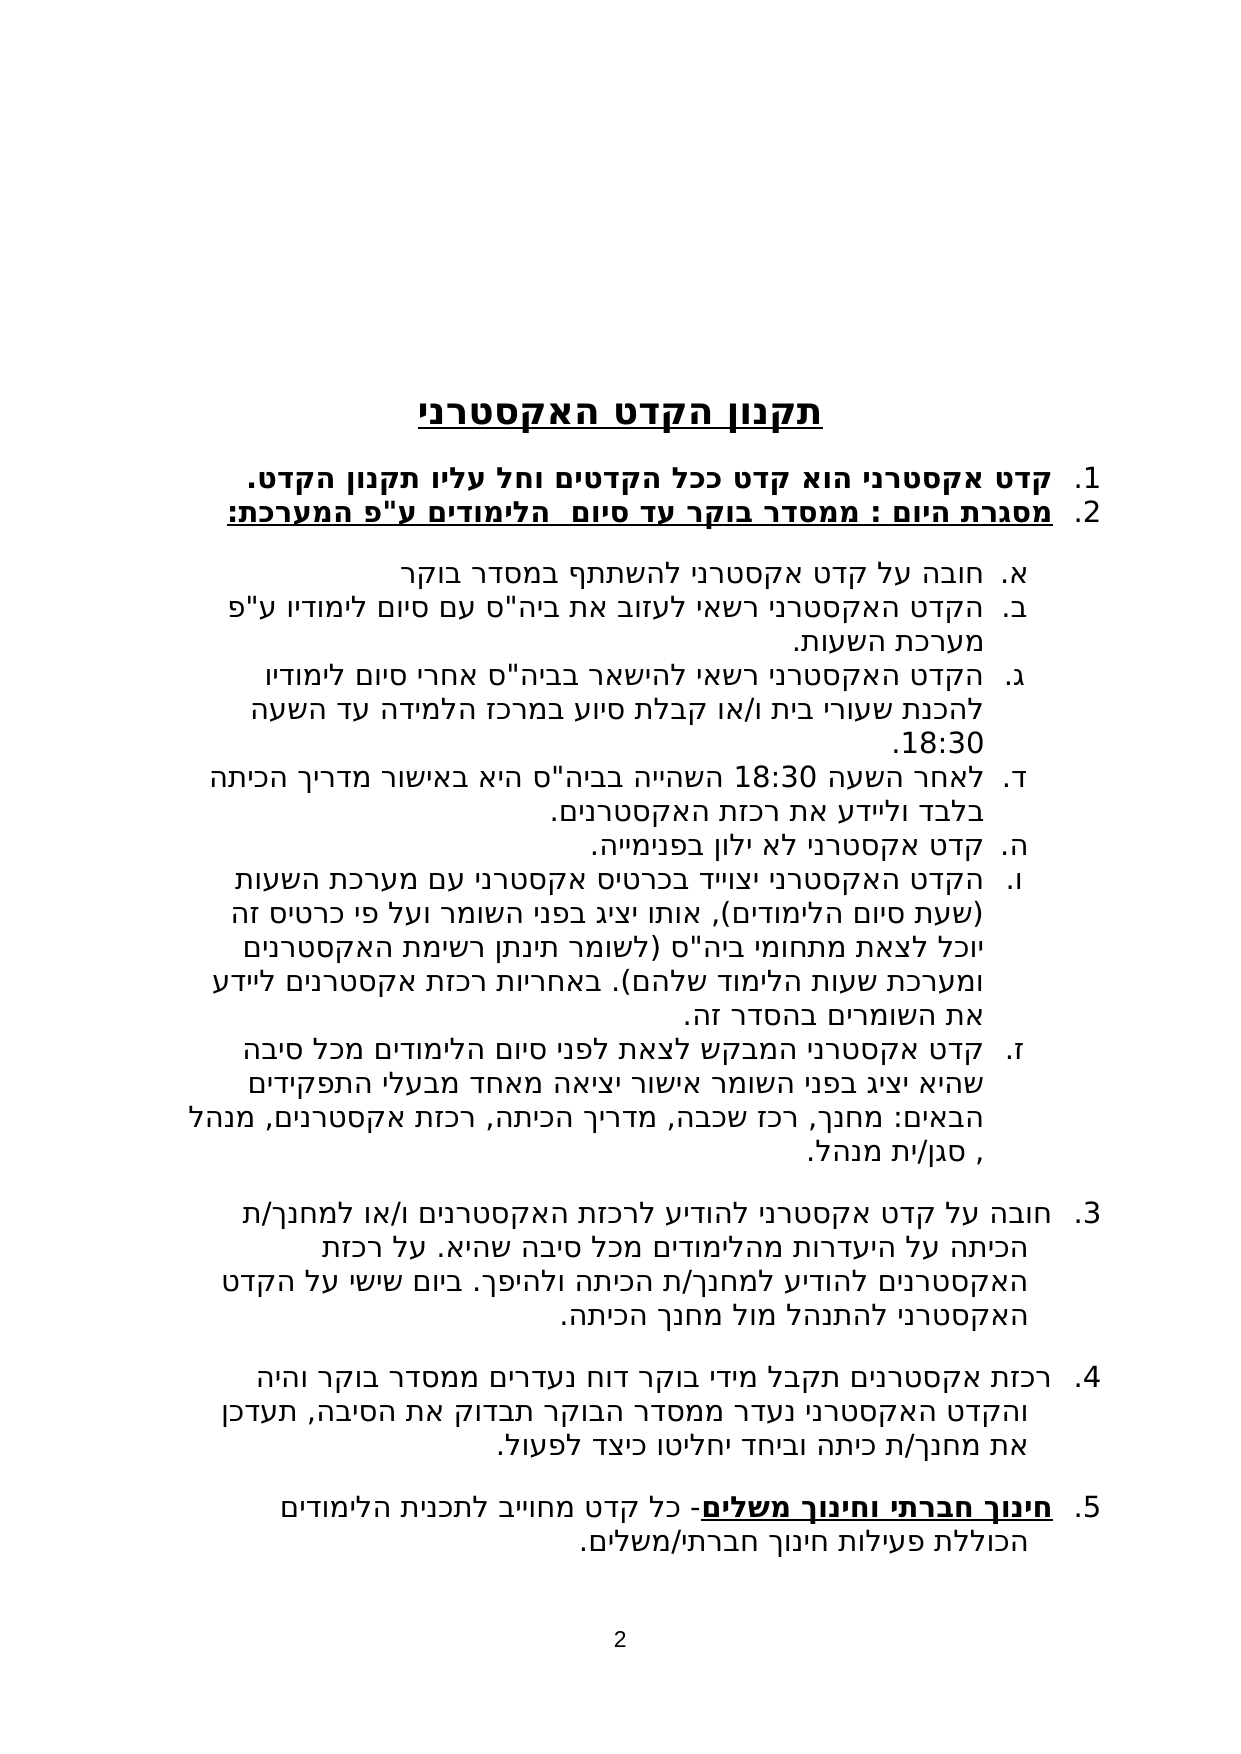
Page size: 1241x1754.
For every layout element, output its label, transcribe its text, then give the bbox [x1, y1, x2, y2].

list לאחר השעה 18:30 השהייה בביה"ס היא באישור מדריך הכיתה בלבד וליידע את רכזת האקסטרנים. [187, 761, 1014, 828]
text תקנון הקדט האקסטרני [187, 390, 1053, 434]
list חובה על קדט אקסטרני להודיע לרכזת האקסטרנים ו/או למחנך/ת הכיתה על היעדרות מהלימודים מכל סיבה שהיא. על רכזת האקסטרנים להודיע למחנך/ת הכיתה ולהיפך. ביום שישי על הקדט האקסטרני להתנהל מול מחנך הכיתה. [187, 1196, 1073, 1360]
list מסגרת היום : ממסדר בוקר עד סיום הלימודים ע"פ המערכת: [187, 495, 1073, 557]
list הקדט האקסטרני יצוייד בכרטיס אקסטרני עם מערכת השעות (שעת סיום הלימודים), אותו יציג בפני השומר ועל פי כרטיס זה יוכל לצאת מתחומי ביה"ס (לשומר תינתן רשימת האקסטרנים ומערכת שעות הלימוד שלהם). באחריות רכזת אקסטרנים ליידע את השומרים בהסדר זה. [187, 862, 1014, 1032]
list הקדט האקסטרני רשאי להישאר בביה"ס אחרי סיום לימודיו להכנת שעורי בית ו/או קבלת סיוע במרכז הלמידה עד השעה 18:30. [187, 659, 1014, 761]
list חינוך חברתי וחינוך משלים- כל קדט מחוייב לתכנית הלימודים הכוללת פעילות חינוך חברתי/משלים. [187, 1490, 1073, 1586]
list קדט אקסטרני הוא קדט ככל הקדטים וחל עליו תקנון הקדט. [187, 461, 1073, 495]
list הקדט האקסטרני רשאי לעזוב את ביה"ס עם סיום לימודיו ע"פ מערכת השעות. [187, 591, 1014, 659]
list קדט אקסטרני המבקש לצאת לפני סיום הלימודים מכל סיבה שהיא יציג בפני השומר אישור יציאה מאחד מבעלי התפקידים הבאים: מחנך, רכז שכבה, מדריך הכיתה, רכזת אקסטרנים, מנהל , סגן/ית מנהל. [187, 1032, 1014, 1196]
list רכזת אקסטרנים תקבל מידי בוקר דוח נעדרים ממסדר בוקר והיה והקדט האקסטרני נעדר ממסדר הבוקר תבדוק את הסיבה, תעדכן את מחנך/ת כיתה וביחד יחליטו כיצד לפעול. [187, 1360, 1073, 1490]
list חובה על קדט אקסטרני להשתתף במסדר בוקר [187, 557, 1014, 591]
list קדט אקסטרני לא ילון בפנימייה. [187, 828, 1014, 862]
